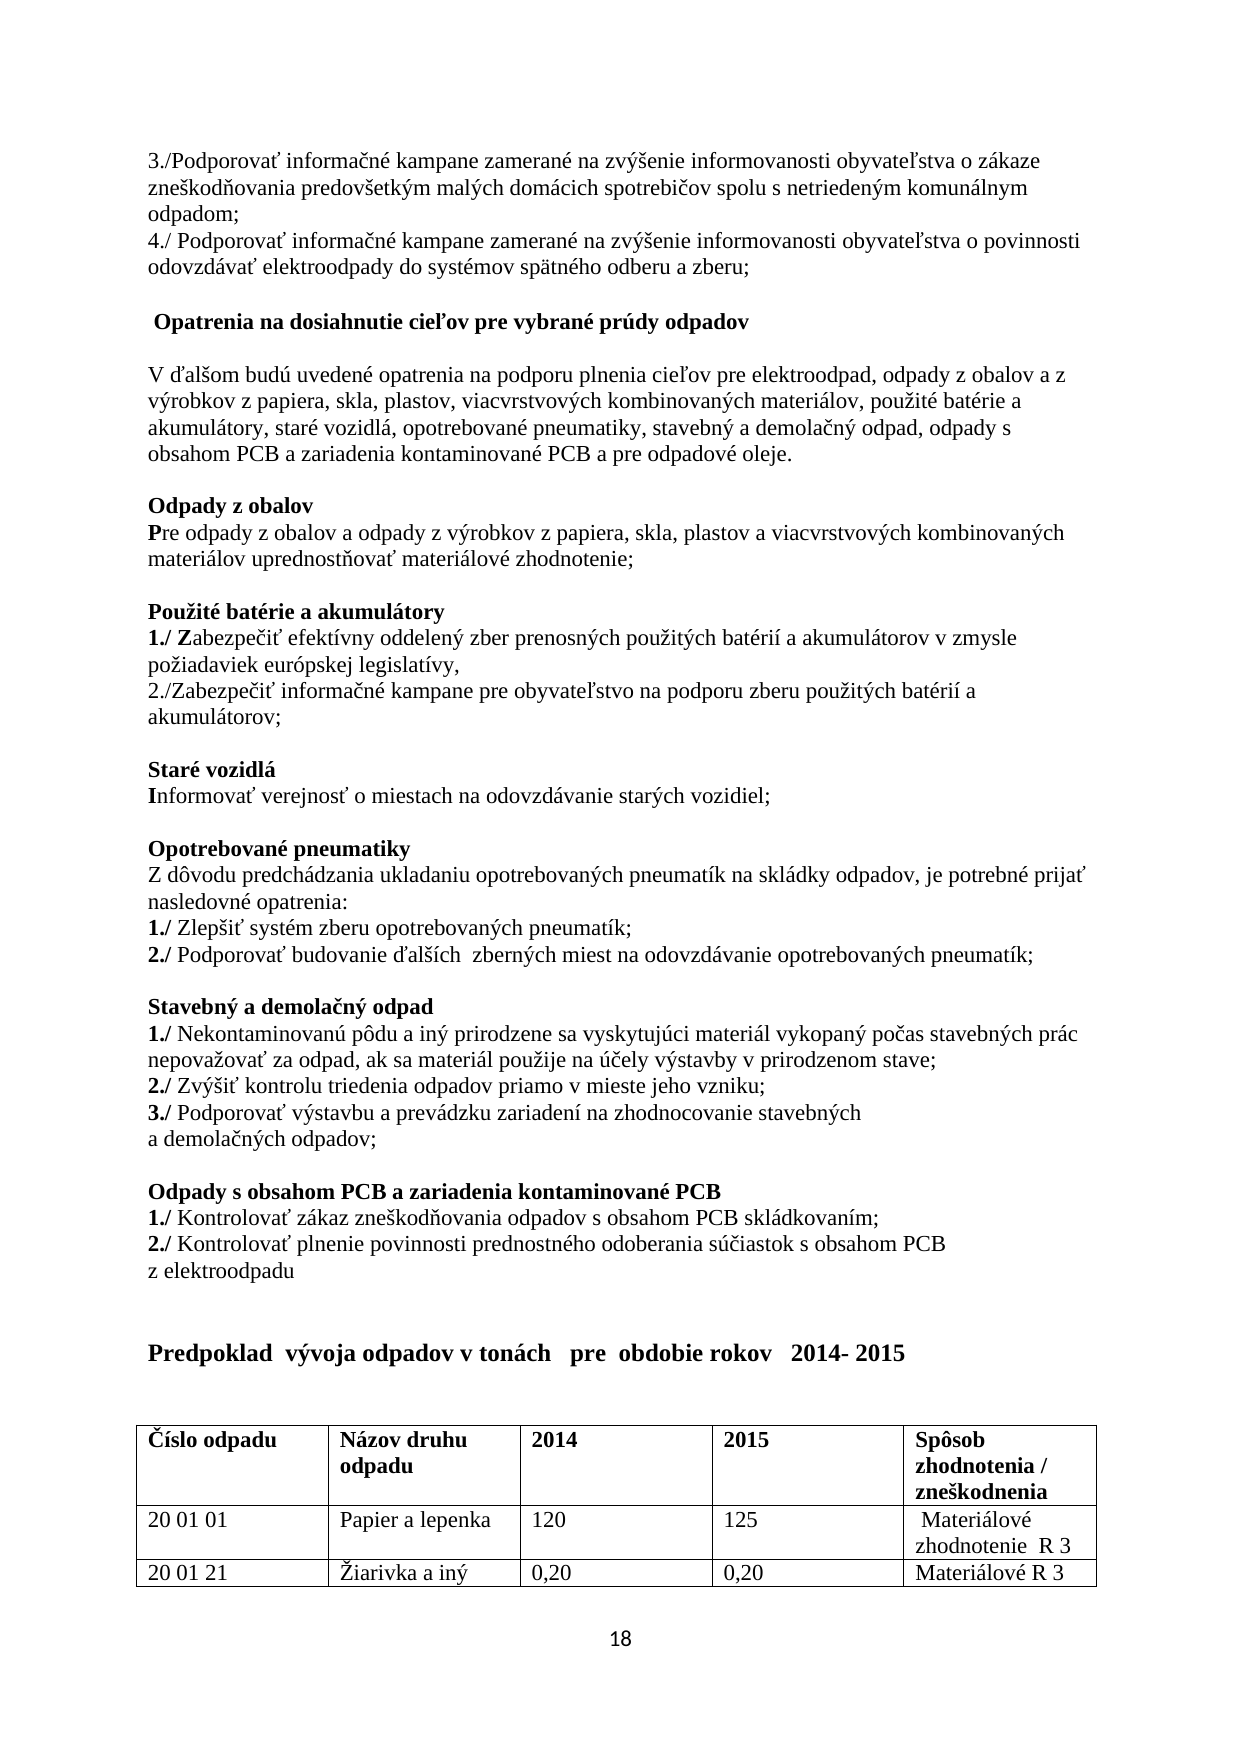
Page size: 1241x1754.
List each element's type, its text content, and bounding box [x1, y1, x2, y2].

table_cell 20 01 21 [137, 1560, 328, 1586]
text Pre odpady z obalov a odpady z výrobkov z papiera, skla, plastov a viacvrstvových kombinovaných materiálov uprednostňovať materiálové zhodnotenie; [148, 519, 1093, 572]
table_cell Materiálové zhodnotenie R 3 [904, 1506, 1096, 1558]
table_cell Materiálové R 3 [904, 1560, 1096, 1586]
text Opatrenia na dosiahnutie cieľov pre vybrané prúdy odpadov [148, 308, 1093, 334]
text 1./ Kontrolovať zákaz zneškodňovania odpadov s obsahom PCB skládkovaním; [148, 1204, 1093, 1231]
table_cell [329, 1560, 520, 1586]
text Opotrebované pneumatiky [148, 835, 1093, 862]
table_cell Papier a lepenka [329, 1506, 520, 1558]
text a demolačných odpadov; [148, 1125, 1093, 1151]
text Staré vozidlá [148, 756, 1093, 782]
text 2./ Podporovať budovanie ďalších zberných miest na odovzdávanie opotrebovaných pneumatík; [148, 941, 1093, 967]
text Stavebný a demolačný odpad [148, 993, 1093, 1020]
text 1./ Zabezpečiť efektívny oddelený zber prenosných použitých batérií a akumulátorov v zmysle požiadaviek európskej legislatívy, [148, 624, 1093, 677]
text 3./Podporovať informačné kampane zamerané na zvýšenie informovanosti obyvateľstva o zákaze zneškodňovania predovšetkým malých domácich spotrebičov spolu s netriedeným komunálnym odpadom; [148, 148, 1093, 227]
table_header Číslo odpadu [137, 1426, 328, 1505]
text Predpoklad vývoja odpadov v tonách pre obdobie rokov 2014- 2015 [148, 1338, 1093, 1367]
text 1./ Zlepšiť systém zberu opotrebovaných pneumatík; [148, 914, 1093, 941]
text Odpady z obalov [148, 493, 1093, 519]
text Odpady s obsahom PCB a zariadenia kontaminované PCB [148, 1178, 1093, 1204]
text 4./ Podporovať informačné kampane zamerané na zvýšenie informovanosti obyvateľstva o povinnosti odovzdávať elektroodpady do systémov spätného odberu a zberu; [148, 227, 1093, 279]
text Z dôvodu predchádzania ukladaniu opotrebovaných pneumatík na skládky odpadov, je potrebné prijať nasledovné opatrenia: [148, 862, 1093, 914]
table_cell 120 [521, 1506, 712, 1558]
table_cell 20 01 01 [137, 1506, 328, 1558]
text Informovať verejnosť o miestach na odovzdávanie starých vozidiel; [148, 782, 1093, 809]
text Použité batérie a akumulátory [148, 598, 1093, 624]
text 2./Zabezpečiť informačné kampane pre obyvateľstvo na podporu zberu použitých batérií a akumulátorov; [148, 677, 1093, 730]
table_cell 0,20 [521, 1560, 712, 1586]
table_header Spôsob zhodnotenia / zneškodnenia [904, 1426, 1096, 1505]
table_header 2015 [713, 1426, 903, 1505]
table_cell 0,20 [713, 1560, 903, 1586]
text 2./ Zvýšiť kontrolu triedenia odpadov priamo v mieste jeho vzniku; [148, 1072, 1093, 1099]
text 2./ Kontrolovať plnenie povinnosti prednostného odoberania súčiastok s obsahom PCB z elektroodpadu [148, 1231, 1093, 1283]
table_cell 125 [713, 1506, 903, 1558]
text 3./ Podporovať výstavbu a prevádzku zariadení na zhodnocovanie stavebných [148, 1099, 1093, 1125]
table_header Názov druhu odpadu [329, 1426, 520, 1505]
text V ďalšom budú uvedené opatrenia na podporu plnenia cieľov pre elektroodpad, odpady z obalov a z výrobkov z papiera, skla, plastov, viacvrstvových kombinovaných materiálov, použité batérie a akumulátory, staré vozidlá, opotrebované pneumatiky, stavebný a demolačný odpad, odpady s obsahom PCB a zariadenia kontaminované PCB a pre odpadové oleje. [148, 361, 1093, 466]
text 1./ Nekontaminovanú pôdu a iný prirodzene sa vyskytujúci materiál vykopaný počas stavebných prác nepovažovať za odpad, ak sa materiál použije na účely výstavby v prirodzenom stave; [148, 1020, 1093, 1072]
table_header 2014 [521, 1426, 712, 1505]
